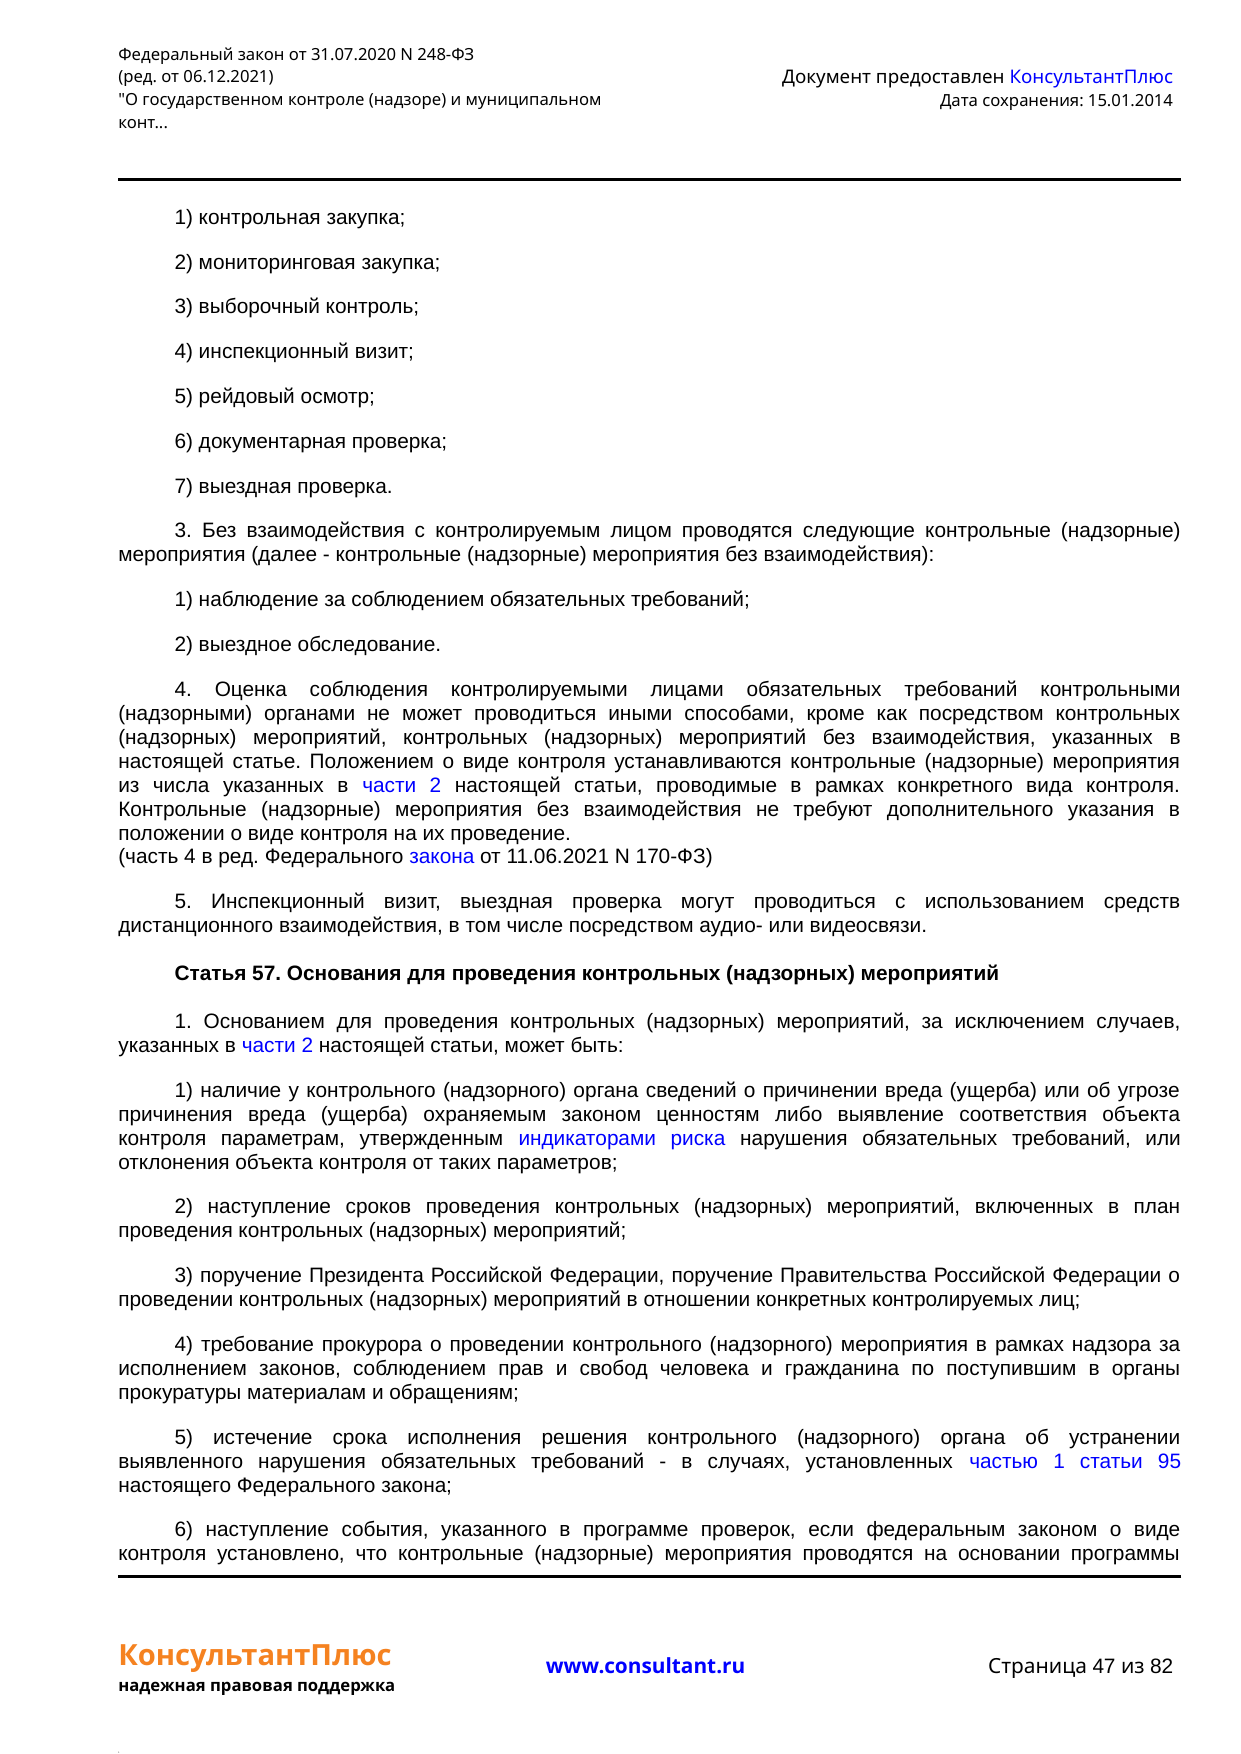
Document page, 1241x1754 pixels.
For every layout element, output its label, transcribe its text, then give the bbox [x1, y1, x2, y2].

text 3) выборочный контроль; [118, 294, 1181, 318]
text 4. Оценка соблюдения контролируемыми лицами обязательных требований контрольными (надзорными) органами не может проводиться иными способами, кроме как посредством контрольных (надзорных) мероприятий, контрольных (надзорных) мероприятий без взаимодействия, указанных в настоящей статье. Положением о виде контроля устанавливаются контрольные (надзорные) мероприятия из числа указанных в части 2 настоящей статьи, проводимые в рамках конкретного вида контроля. Контрольные (надзорные) мероприятия без взаимодействия не требуют дополнительного указания в положении о виде контроля на их проведение. [118, 677, 1181, 844]
text 5) истечение срока исполнения решения контрольного (надзорного) органа об устранении выявленного нарушения обязательных требований - в случаях, установленных частью 1 статьи 95 настоящего Федерального закона; [118, 1424, 1181, 1496]
text 1) наблюдение за соблюдением обязательных требований; [118, 587, 1181, 611]
text 3) поручение Президента Российской Федерации, поручение Правительства Российской Федерации о проведении контрольных (надзорных) мероприятий в отношении конкретных контролируемых лиц; [118, 1263, 1181, 1311]
text 4) требование прокурора о проведении контрольного (надзорного) мероприятия в рамках надзора за исполнением законов, соблюдением прав и свобод человека и гражданина по поступившим в органы прокуратуры материалам и обращениям; [118, 1332, 1181, 1404]
text 4) инспекционный визит; [118, 339, 1181, 363]
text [118, 1517, 1181, 1565]
text 1) контрольная закупка; [118, 205, 1181, 229]
text 2) выездное обследование. [118, 632, 1181, 656]
text 2) наступление сроков проведения контрольных (надзорных) мероприятий, включенных в план проведения контрольных (надзорных) мероприятий; [118, 1194, 1181, 1242]
text 2) мониторинговая закупка; [118, 249, 1181, 273]
text 5. Инспекционный визит, выездная проверка могут проводиться с использованием средств дистанционного взаимодействия, в том числе посредством аудио- или видеосвязи. [118, 889, 1181, 937]
text 1) наличие у контрольного (надзорного) органа сведений о причинении вреда (ущерба) или об угрозе причинения вреда (ущерба) охраняемым законом ценностям либо выявление соответствия объекта контроля параметрам, утвержденным индикаторами риска нарушения обязательных требований, или отклонения объекта контроля от таких параметров; [118, 1078, 1181, 1173]
text 3. Без взаимодействия с контролируемым лицом проводятся следующие контрольные (надзорные) мероприятия (далее - контрольные (надзорные) мероприятия без взаимодействия): [118, 518, 1181, 566]
title Статья 57. Основания для проведения контрольных (надзорных) мероприятий [118, 961, 1181, 985]
text 5) рейдовый осмотр; [118, 384, 1181, 408]
text (часть 4 в ред. Федерального закона от 11.06.2021 N 170-ФЗ) [118, 844, 1181, 868]
text 6) документарная проверка; [118, 429, 1181, 453]
text 1. Основанием для проведения контрольных (надзорных) мероприятий, за исключением случаев, указанных в части 2 настоящей статьи, может быть: [118, 1009, 1181, 1057]
text 7) выездная проверка. [118, 473, 1181, 497]
